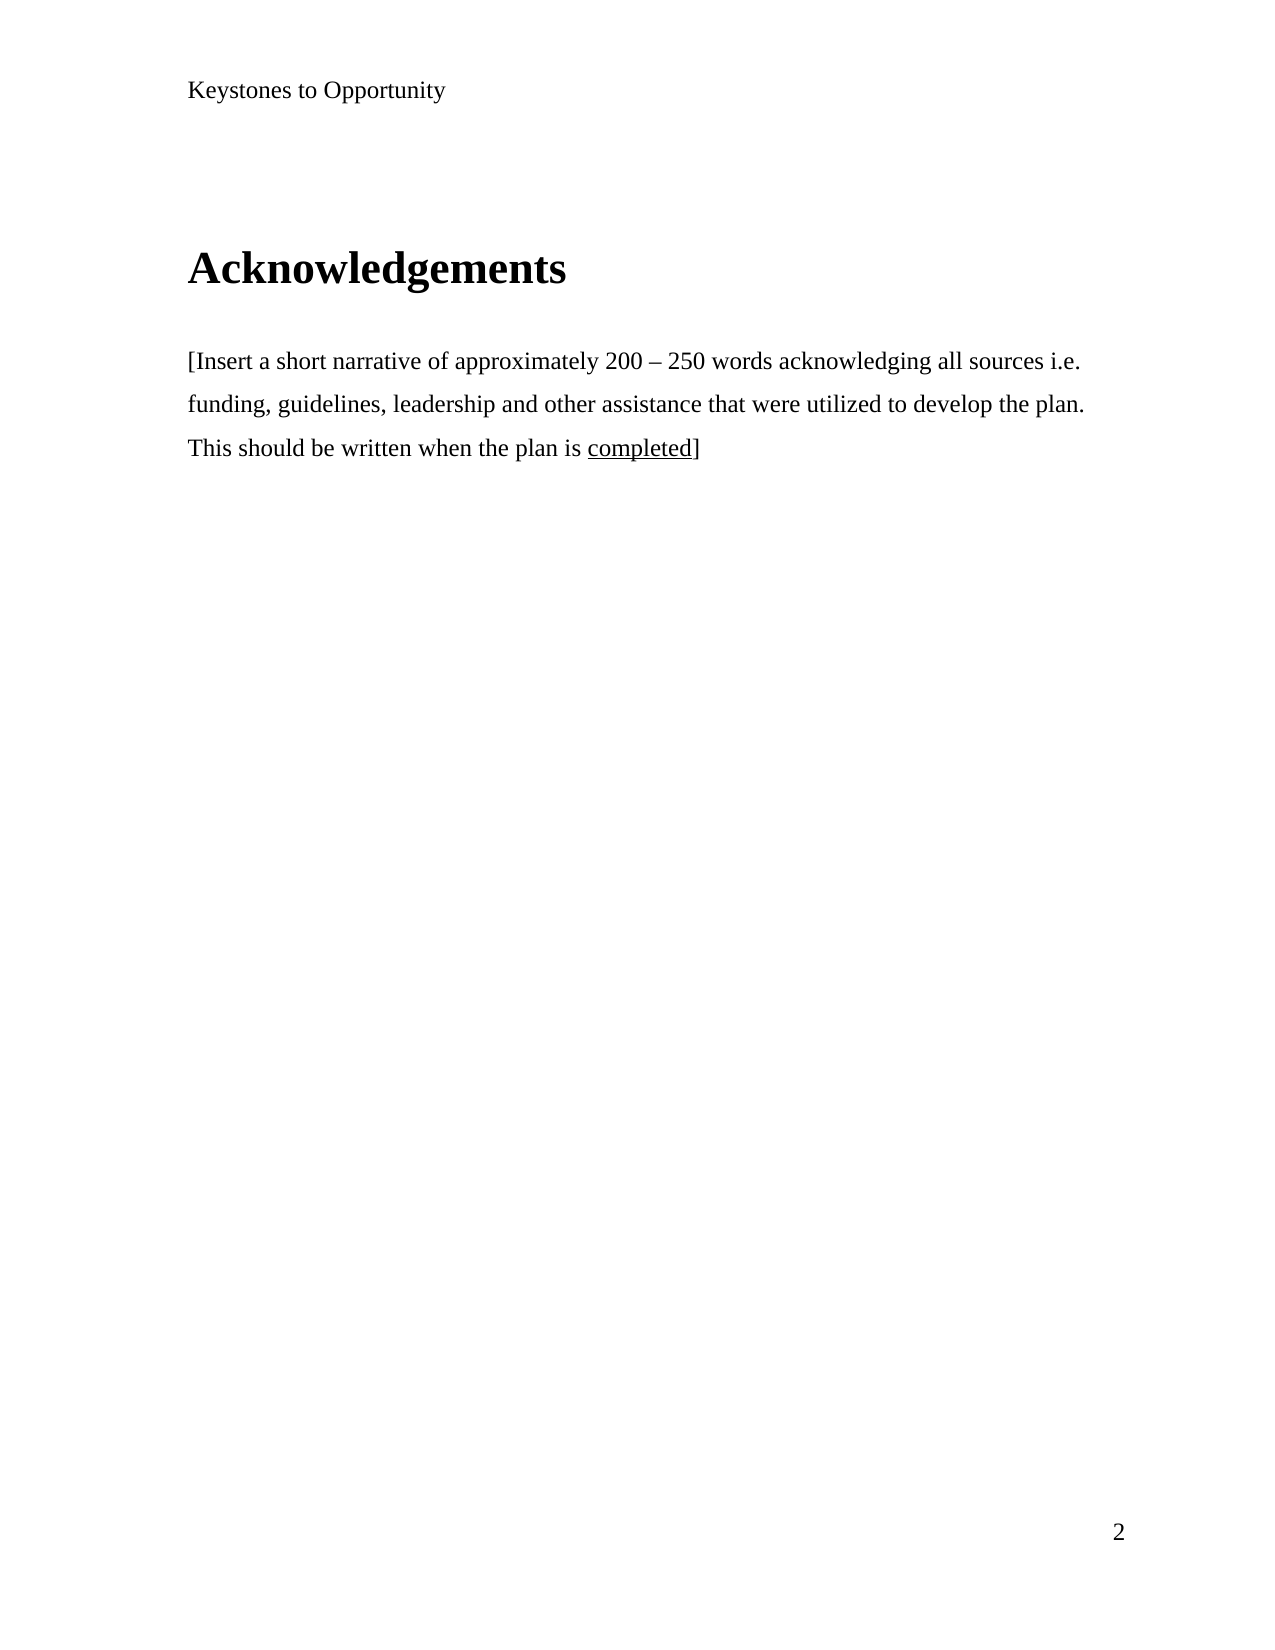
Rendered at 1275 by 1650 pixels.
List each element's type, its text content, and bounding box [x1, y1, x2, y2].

text Acknowledgements [187, 241, 1125, 294]
text [Insert a short narrative of approximately 200 – 250 words acknowledging all sources i.e. funding, guidelines, leadership and other assistance that were utilized to develop the plan. This should be written when the plan is completed] [187, 346, 1125, 461]
